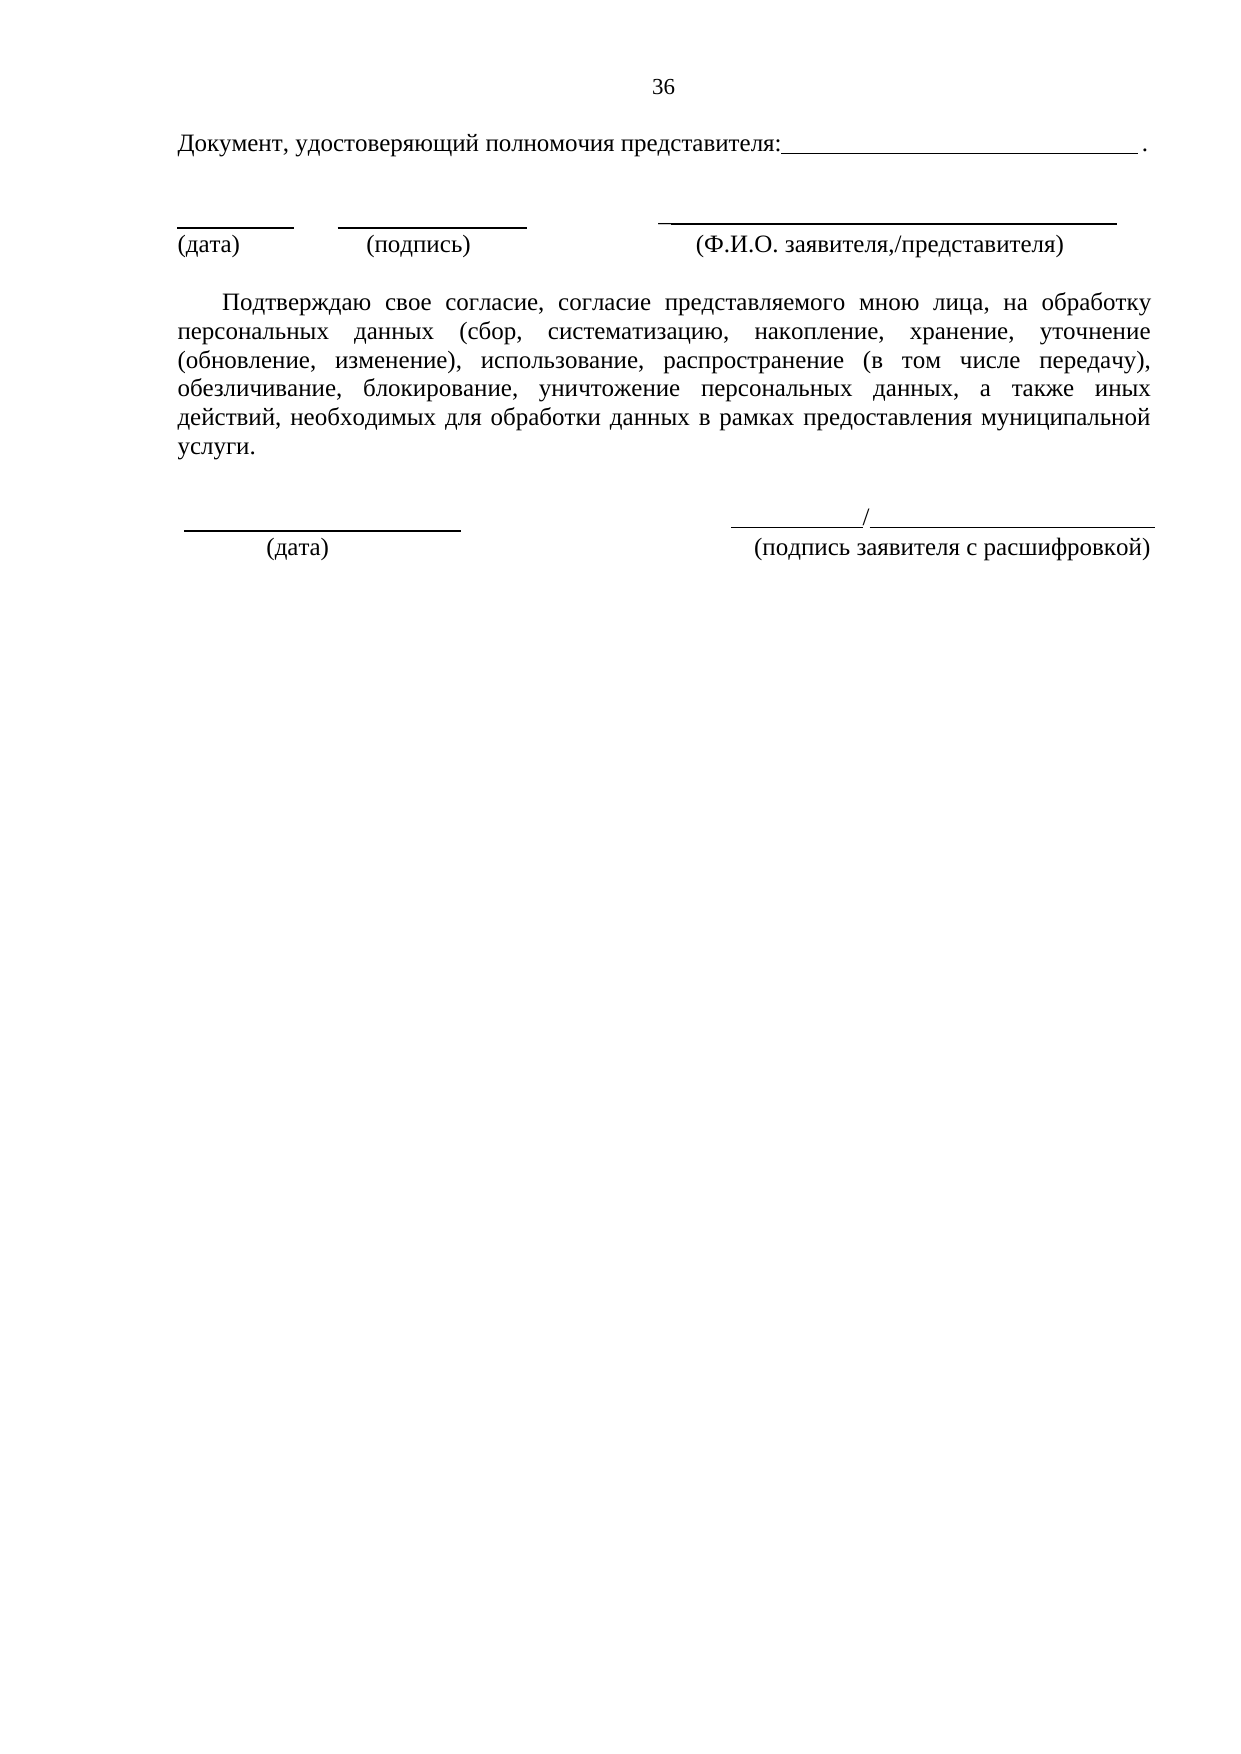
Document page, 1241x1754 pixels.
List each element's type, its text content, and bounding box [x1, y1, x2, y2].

text (дата) (подпись заявителя с расшифровкой) [167, 532, 1150, 560]
text Подтверждаю свое согласие, согласие представляемого мною лица, на обработку персональных данных (сбор, систематизацию, накопление, хранение, уточнение (обновление, изменение), использование, распространение (в том числе передачу), обезличивание, блокирование, уничтожение персональных данных, а также иных действий, необходимых для обработки данных в рамках предоставления муниципальной услуги. [177, 287, 1152, 460]
text _ [658, 195, 1169, 229]
text / [167, 498, 1154, 532]
text Документ, удостоверяющий полномочия представителя: . [177, 128, 1152, 157]
text (дата) (подпись) (Ф.И.О. заявителя,/представителя) [177, 229, 1169, 257]
